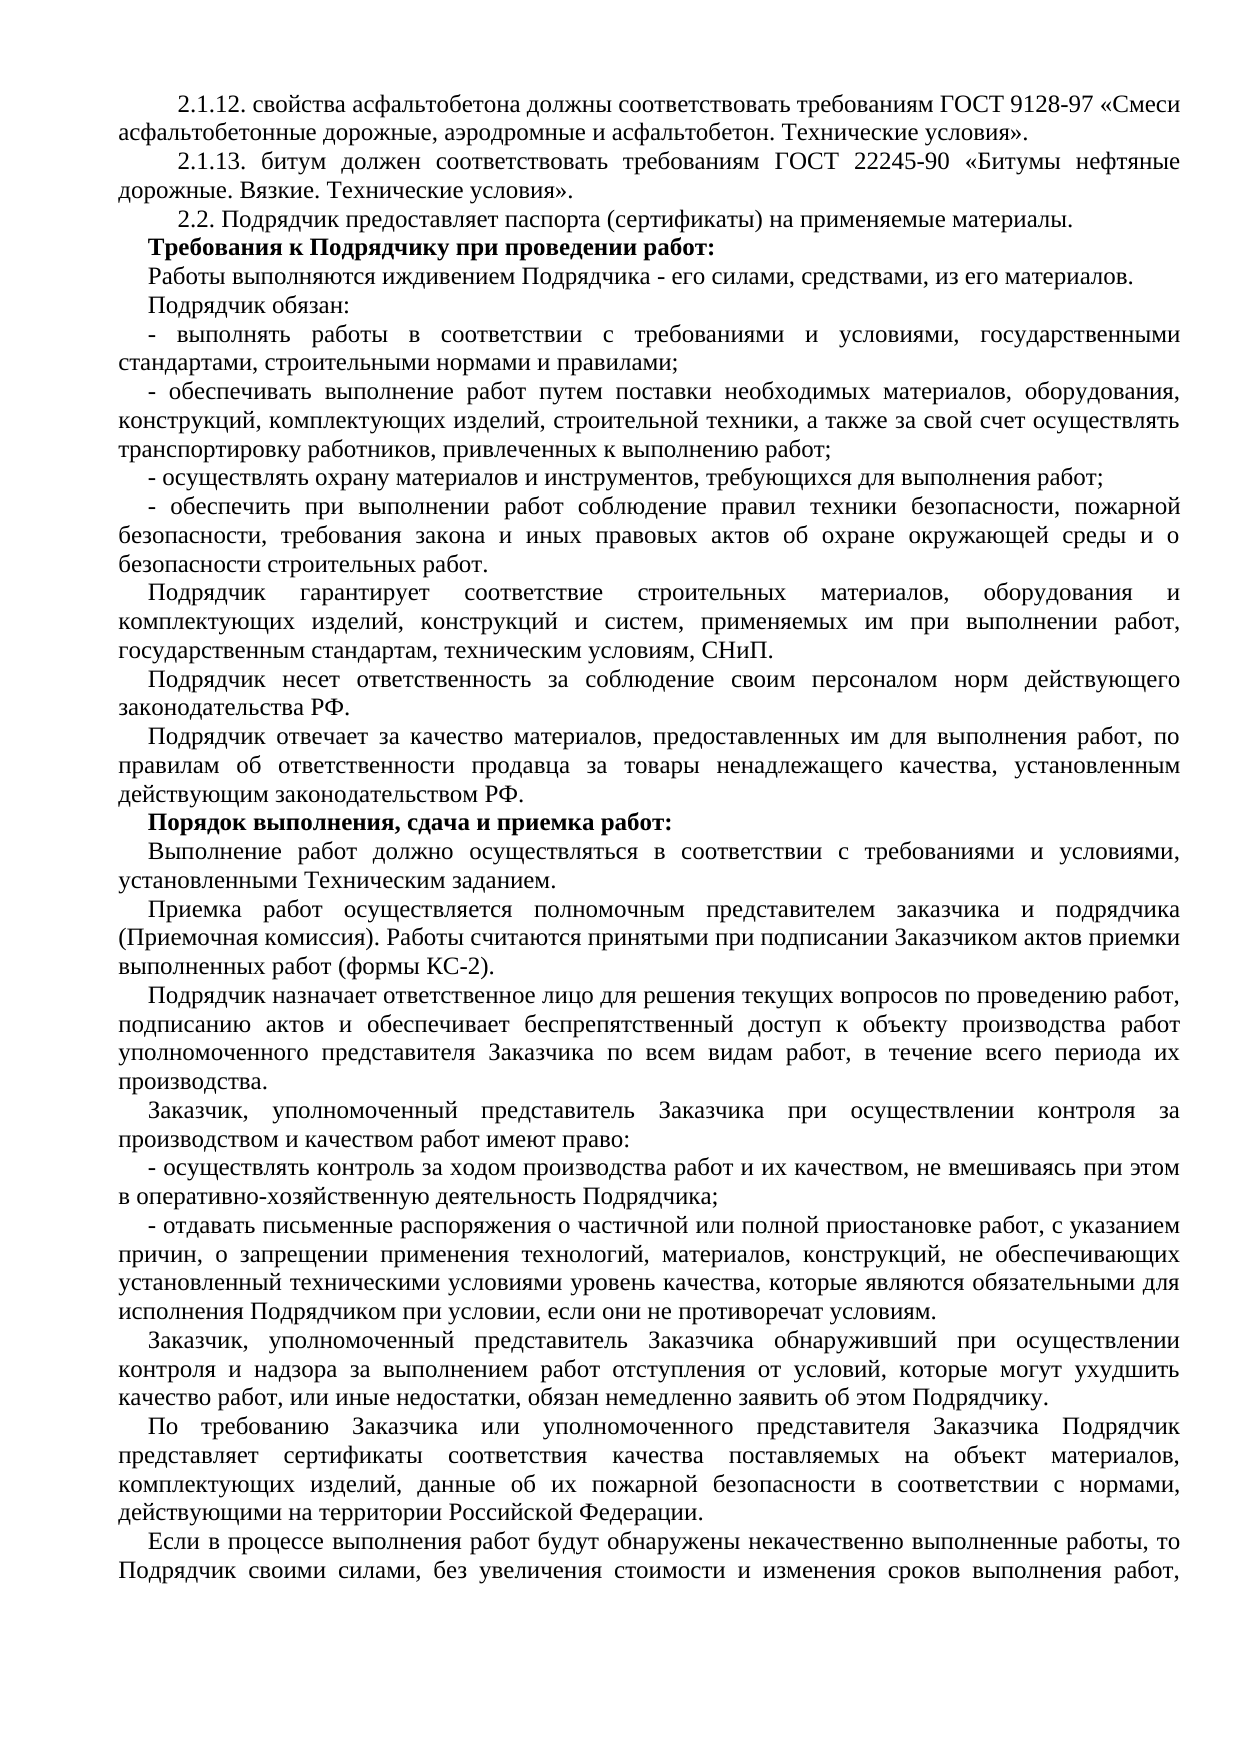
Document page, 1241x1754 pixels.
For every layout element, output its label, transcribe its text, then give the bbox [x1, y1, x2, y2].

text Подрядчик гарантирует соответствие строительных материалов, оборудования и комплектующих изделий, конструкций и систем, применяемых им при выполнении работ, государственным стандартам, техническим условиям, СНиП. [118, 577, 1181, 664]
text - обеспечивать выполнение работ путем поставки необходимых материалов, оборудования, конструкций, комплектующих изделий, строительной техники, а также за свой счет осуществлять транспортировку работников, привлеченных к выполнению работ; [118, 376, 1181, 462]
text Порядок выполнения, сдача и приемка работ: [118, 807, 1181, 836]
text Подрядчик обязан: [118, 290, 1181, 319]
text По требованию Заказчика или уполномоченного представителя Заказчика Подрядчик представляет сертификаты соответствия качества поставляемых на объект материалов, комплектующих изделий, данные об их пожарной безопасности в соответствии с нормами, действующими на территории Российской Федерации. [118, 1411, 1181, 1526]
text 2.1.12. свойства асфальтобетона должны соответствовать требованиям ГОСТ 9128-97 «Смеси асфальтобетонные дорожные, аэродромные и асфальтобетон. Технические условия». [118, 89, 1181, 146]
text Работы выполняются иждивением Подрядчика - его силами, средствами, из его материалов. [118, 261, 1181, 290]
text - обеспечить при выполнении работ соблюдение правил техники безопасности, пожарной безопасности, требования закона и иных правовых актов об охране окружающей среды и о безопасности строительных работ. [118, 491, 1181, 577]
text Требования к Подрядчику при проведении работ: [118, 232, 1181, 261]
text - выполнять работы в соответствии с требованиями и условиями, государственными стандартами, строительными нормами и правилами; [118, 319, 1181, 376]
text - осуществлять охрану материалов и инструментов, требующихся для выполнения работ; [118, 462, 1181, 491]
text - осуществлять контроль за ходом производства работ и их качеством, не вмешиваясь при этом в оперативно-хозяйственную деятельность Подрядчика; [118, 1152, 1181, 1210]
text Подрядчик отвечает за качество материалов, предоставленных им для выполнения работ, по правилам об ответственности продавца за товары ненадлежащего качества, установленным действующим законодательством РФ. [118, 721, 1181, 807]
text 2.2. Подрядчик предоставляет паспорта (сертификаты) на применяемые материалы. [118, 204, 1181, 232]
text Подрядчик несет ответственность за соблюдение своим персоналом норм действующего законодательства РФ. [118, 664, 1181, 721]
text Подрядчик назначает ответственное лицо для решения текущих вопросов по проведению работ, подписанию актов и обеспечивает беспрепятственный доступ к объекту производства работ уполномоченного представителя Заказчика по всем видам работ, в течение всего периода их производства. [118, 980, 1181, 1095]
text 2.1.13. битум должен соответствовать требованиям ГОСТ 22245-90 «Битумы нефтяные дорожные. Вязкие. Технические условия». [118, 146, 1181, 204]
text - отдавать письменные распоряжения о частичной или полной приостановке работ, с указанием причин, о запрещении применения технологий, материалов, конструкций, не обеспечивающих установленный техническими условиями уровень качества, которые являются обязательными для исполнения Подрядчиком при условии, если они не противоречат условиям. [118, 1210, 1181, 1325]
text Приемка работ осуществляется полномочным представителем заказчика и подрядчика (Приемочная комиссия). Работы считаются принятыми при подписании Заказчиком актов приемки выполненных работ (формы КС-2). [118, 894, 1181, 980]
text Заказчик, уполномоченный представитель Заказчика обнаруживший при осуществлении контроля и надзора за выполнением работ отступления от условий, которые могут ухудшить качество работ, или иные недостатки, обязан немедленно заявить об этом Подрядчику. [118, 1325, 1181, 1411]
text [118, 1526, 1181, 1584]
text Выполнение работ должно осуществляться в соответствии с требованиями и условиями, установленными Техническим заданием. [118, 836, 1181, 894]
text Заказчик, уполномоченный представитель Заказчика при осуществлении контроля за производством и качеством работ имеют право: [118, 1095, 1181, 1152]
